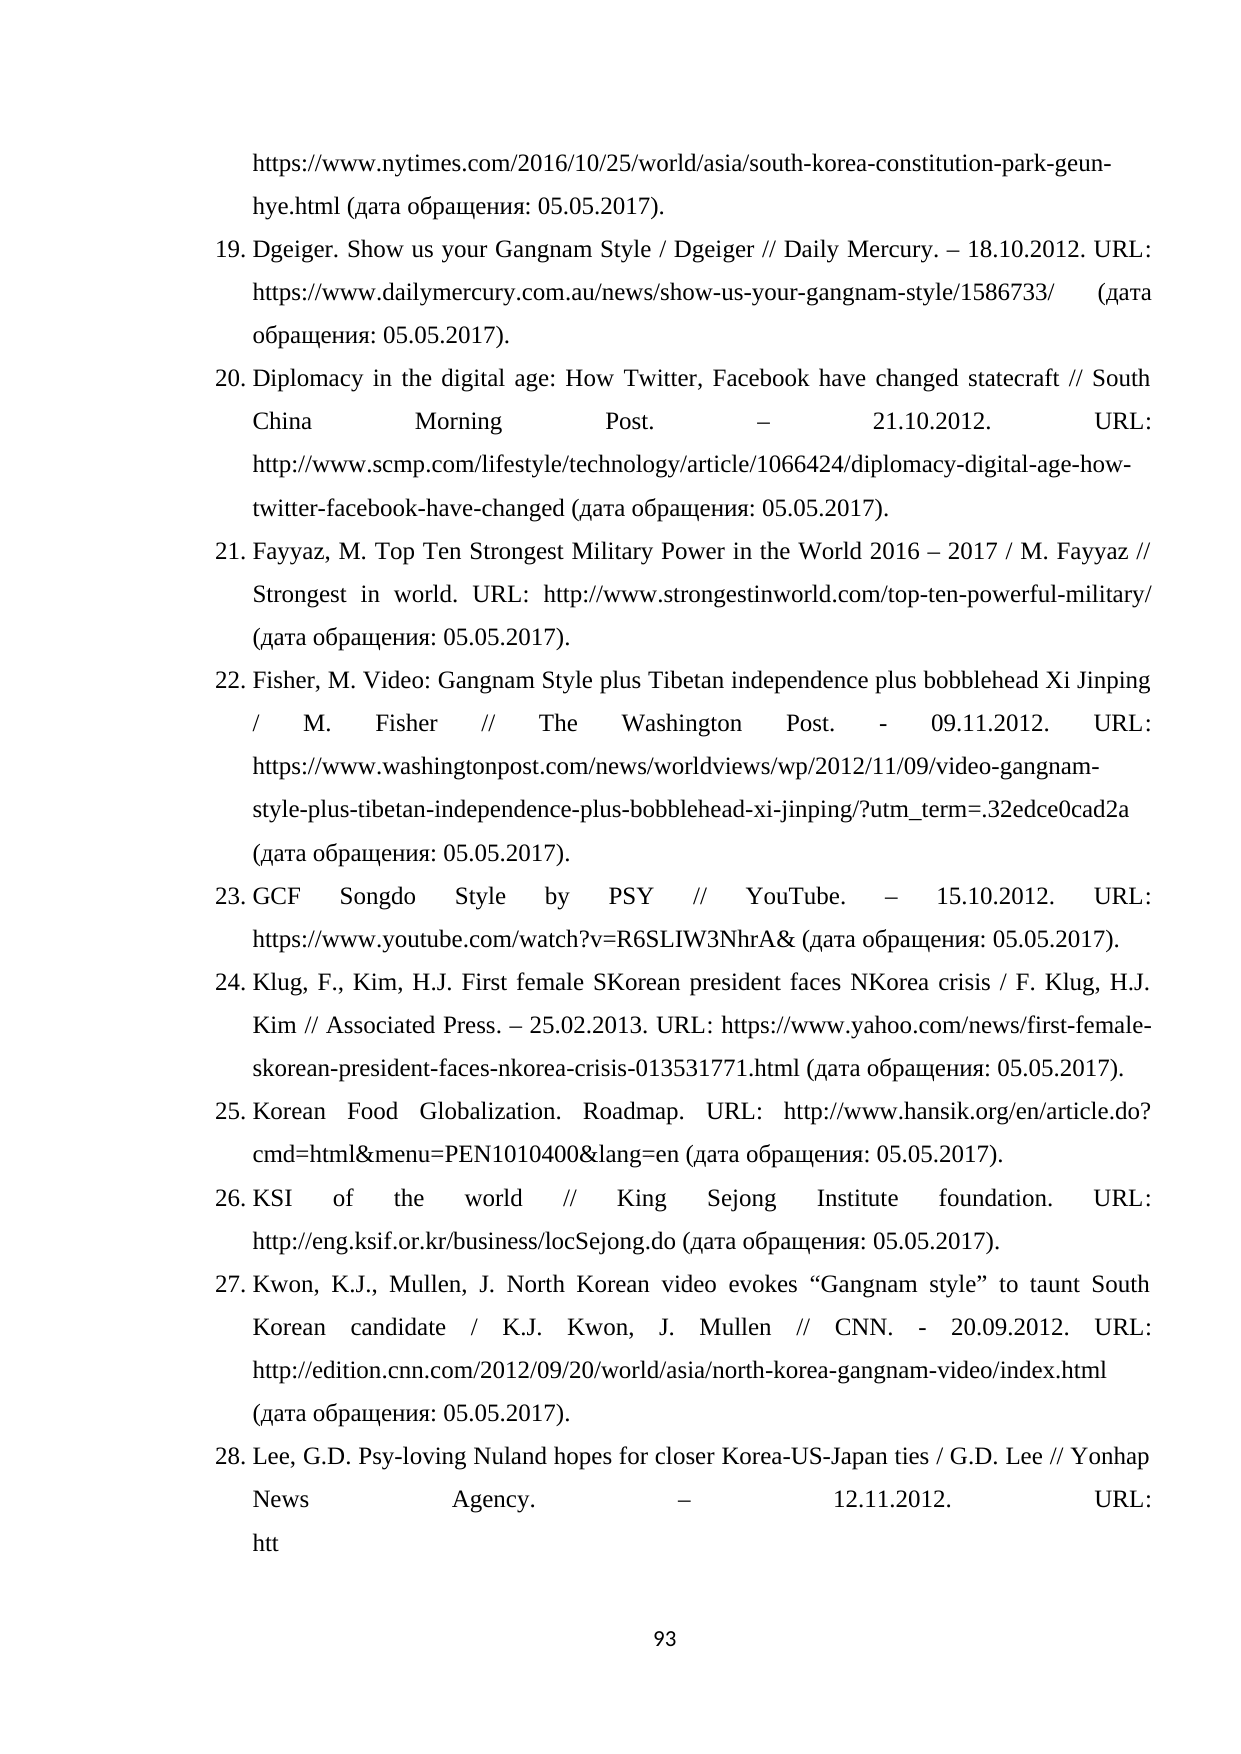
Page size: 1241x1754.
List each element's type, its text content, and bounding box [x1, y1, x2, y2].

list KSI of the world // King Sejong Institute foundation. URL: http://eng.ksif.or.kr/business/locSejong.do (дата обращения: 05.05.2017). [215, 1183, 1152, 1254]
list Klug, F., Kim, H.J. First female SKorean president faces NKorea crisis / F. Klug, H.J. Kim // Associated Press. – 25.02.2013. URL: https://www.yahoo.com/news/first-female-skorean-president-faces-nkorea-crisis-013531771.html (дата обращения: 05.05.2017). [215, 967, 1152, 1082]
list Fayyaz, M. Top Ten Strongest Military Power in the World 2016 – 2017 / M. Fayyaz // Strongest in world. URL: http://www.strongestinworld.com/top-ten-powerful-military/ (дата обращения: 05.05.2017). [215, 536, 1152, 651]
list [215, 148, 1152, 219]
list GCF Songdo Style by PSY // YouTube. – 15.10.2012. URL: https://www.youtube.com/watch?v=R6SLIW3NhrA& (дата обращения: 05.05.2017). [215, 881, 1152, 953]
list Kwon, K.J., Mullen, J. North Korean video evokes “Gangnam style” to taunt South Korean candidate / K.J. Kwon, J. Mullen // CNN. - 20.09.2012. URL: http://edition.cnn.com/2012/09/20/world/asia/north-korea-gangnam-video/index.html (дата обращения: 05.05.2017). [215, 1269, 1152, 1427]
list Dgeiger. Show us your Gangnam Style / Dgeiger // Daily Mercury. – 18.10.2012. URL: https://www.dailymercury.com.au/news/show-us-your-gangnam-style/1586733/ (дата обращения: 05.05.2017). [215, 234, 1152, 349]
list Diplomacy in the digital age: How Twitter, Facebook have changed statecraft // South China Morning Post. – 21.10.2012. URL: http://www.scmp.com/lifestyle/technology/article/1066424/diplomacy-digital-age-how-twitter-facebook-have-changed (дата обращения: 05.05.2017). [215, 363, 1152, 521]
list Korean Food Globalization. Roadmap. URL: http://www.hansik.org/en/article.do?cmd=html&menu=PEN1010400&lang=en (дата обращения: 05.05.2017). [215, 1096, 1152, 1168]
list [215, 1441, 1152, 1556]
list Fisher, M. Video: Gangnam Style plus Tibetan independence plus bobblehead Xi Jinping / M. Fisher // The Washington Post. - 09.11.2012. URL: https://www.washingtonpost.com/news/worldviews/wp/2012/11/09/video-gangnam-style-plus-tibetan-independence-plus-bobblehead-xi-jinping/?utm_term=.32edce0cad2a (дата обращения: 05.05.2017). [215, 665, 1152, 866]
